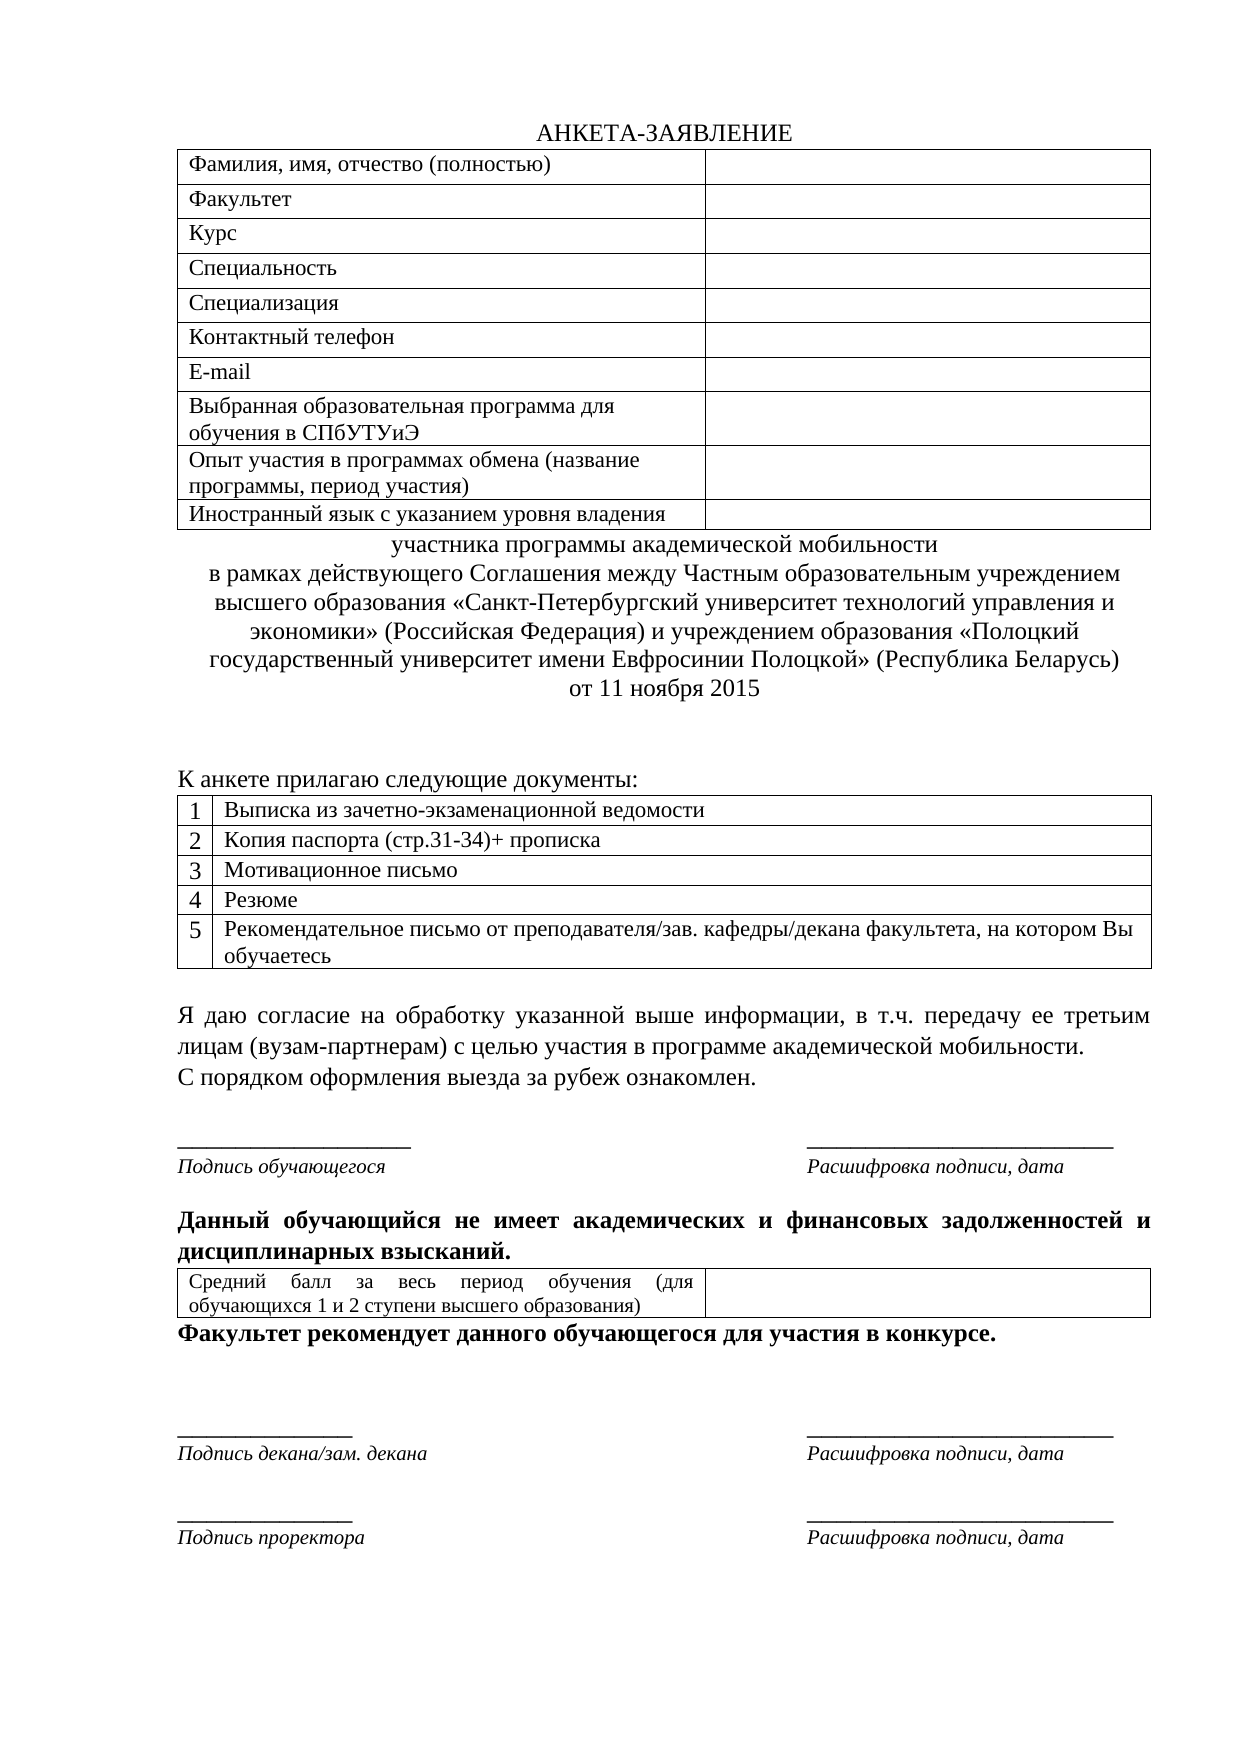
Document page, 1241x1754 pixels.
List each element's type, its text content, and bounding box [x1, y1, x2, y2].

table_cell [706, 185, 1150, 218]
text Подпись декана/зам. декана Расшифровка подписи, дата [177, 1441, 1152, 1465]
table_cell Копия паспорта (стр.31-34)+ прописка [213, 826, 1151, 855]
table_cell [706, 219, 1150, 253]
table_header [706, 1269, 1150, 1317]
table_cell Иностранный язык с указанием уровня владения [178, 500, 705, 528]
table_header Выписка из зачетно-экзаменационной ведомости [213, 796, 1151, 825]
table_cell Опыт участия в программах обмена (название программы, период участия) [178, 446, 705, 499]
text участника программы академической мобильности [177, 529, 1152, 558]
text в рамках действующего Соглашения между Частным образовательным учреждением высшего образования «Санкт-Петербургский университет технологий управления и экономики» (Российская Федерация) и учреждением образования «Полоцкий государственный университет имени Евфросинии Полоцкой» (Республика Беларусь) от 11 ноября 2015 [177, 558, 1152, 702]
table_cell 4 [178, 886, 212, 914]
table_cell Резюме [213, 886, 1151, 914]
table_cell 5 [178, 915, 212, 968]
table_cell [706, 254, 1150, 287]
table_cell Специальность [178, 254, 705, 287]
text Я даю согласие на обработку указанной выше информации, в т.ч. передачу ее третьим лицам (вузам-партнерам) с целью участия в программе академической мобильности. [177, 1000, 1152, 1060]
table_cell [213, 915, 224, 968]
text К анкете прилагаю следующие документы: [177, 764, 1152, 793]
text ________________ _____________________ [177, 1118, 1152, 1152]
table_cell [706, 358, 1150, 391]
table_cell Выбранная образовательная программа для обучения в СПбУТУиЭ [178, 392, 705, 445]
text Данный обучающийся не имеет академических и финансовых задолженностей и дисциплинарных взысканий. [177, 1205, 1152, 1265]
table_cell Контактный телефон [178, 323, 705, 357]
table_header Средний балл за весь период обучения (для обучающихся 1 и 2 ступени высшего образования) [178, 1269, 705, 1317]
text АНКЕТА-ЗАЯВЛЕНИЕ [177, 118, 1152, 147]
table_cell Мотивационное письмо [213, 856, 1151, 884]
table_cell [706, 323, 1150, 357]
text Подпись проректора Расшифровка подписи, дата [177, 1525, 1152, 1549]
table_cell 2 [178, 826, 212, 855]
table_cell 3 [178, 856, 212, 884]
table_cell [706, 446, 1150, 499]
table_header Фамилия, имя, отчество (полностью) [178, 150, 705, 184]
table_cell [706, 500, 1150, 528]
table_cell Курс [178, 219, 705, 253]
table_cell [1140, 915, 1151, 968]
text Подпись обучающегося Расшифровка подписи, дата [177, 1154, 1152, 1178]
table_cell [706, 289, 1150, 322]
text С порядком оформления выезда за рубеж ознакомлен. [177, 1062, 1152, 1091]
text ____________ _____________________ [177, 1492, 1152, 1525]
table_cell Специализация [178, 289, 705, 322]
table_cell E-mail [178, 358, 705, 391]
text Факультет рекомендует данного обучающегося для участия в конкурсе. [177, 1318, 1152, 1346]
table_cell [706, 392, 1150, 445]
table_cell Факультет [178, 185, 705, 218]
text ____________ _____________________ [177, 1407, 1152, 1441]
table_header 1 [178, 796, 212, 825]
table_header [706, 150, 1150, 184]
